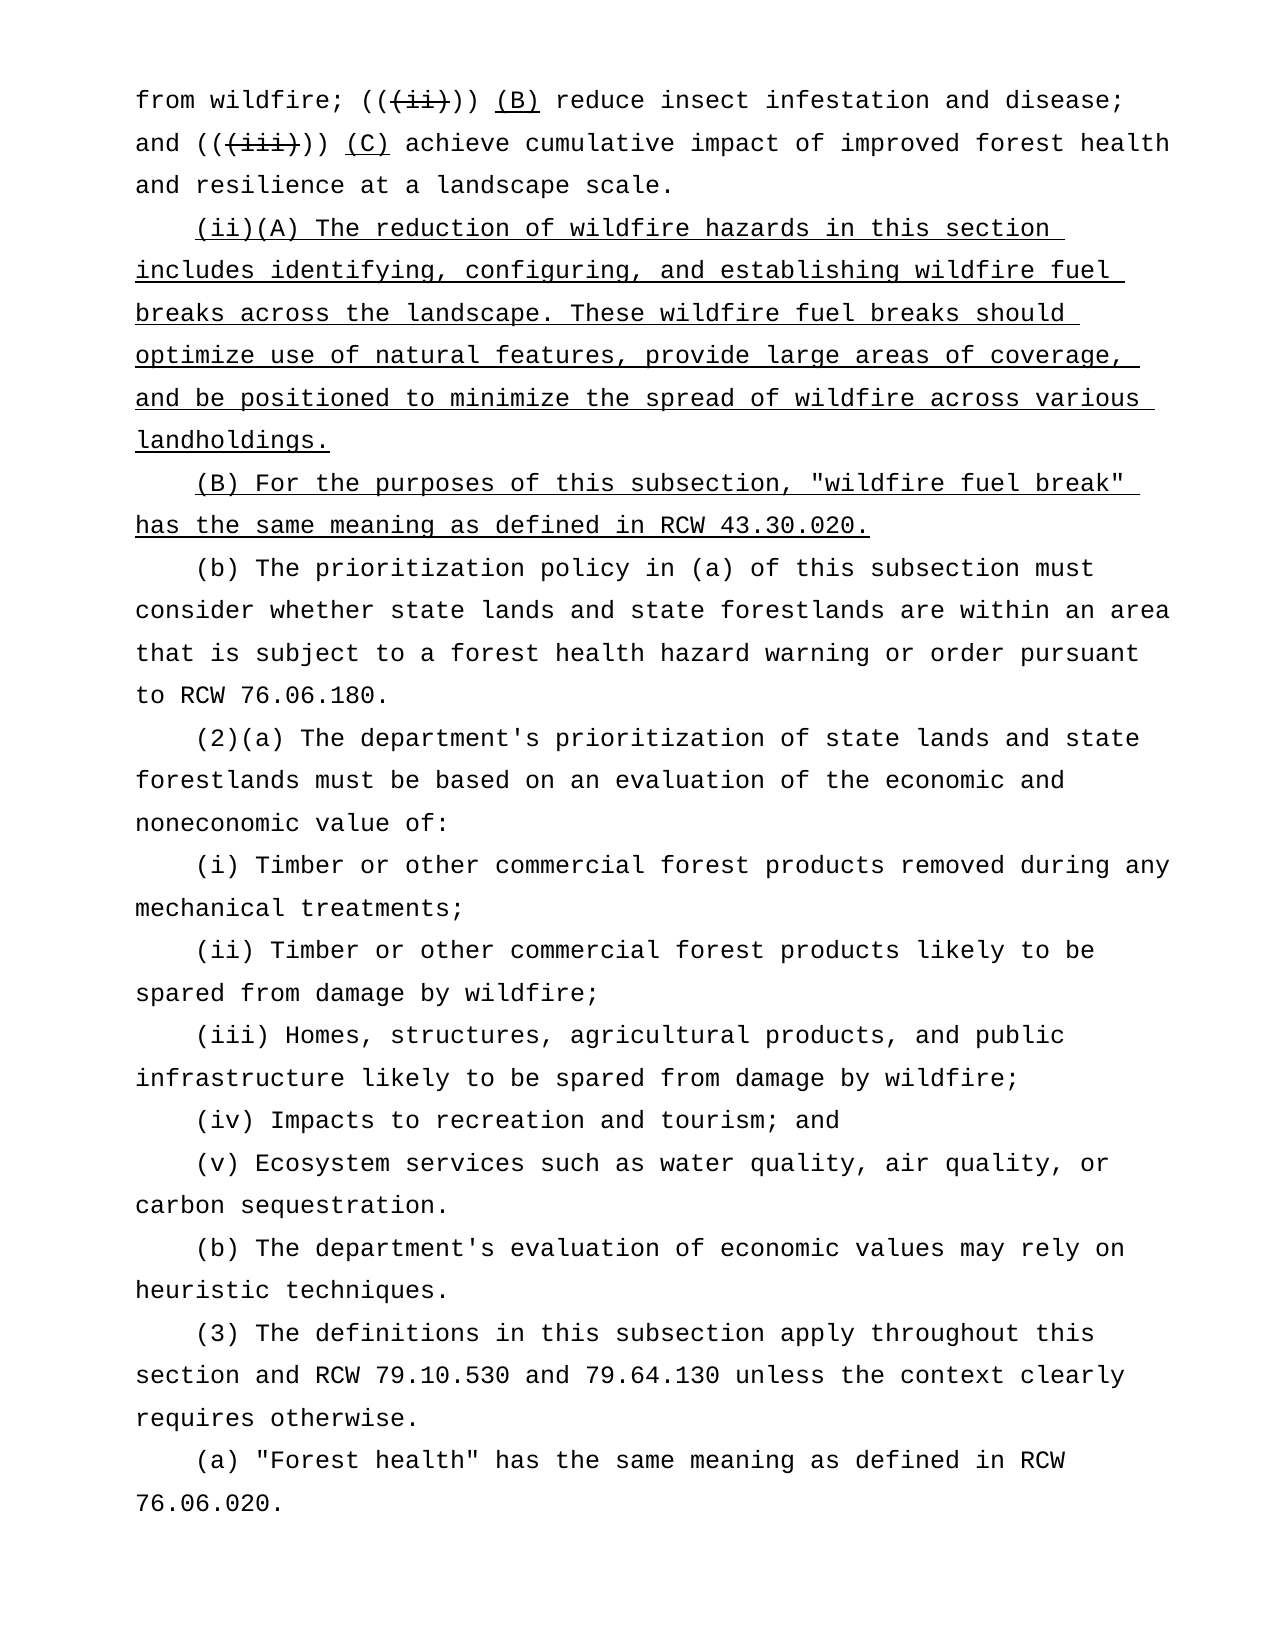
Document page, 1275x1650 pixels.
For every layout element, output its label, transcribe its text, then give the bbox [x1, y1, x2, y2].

text (b) The prioritization policy in (a) of this subsection must consider whether state lands and state forestlands are within an area that is subject to a forest health hazard warning or order pursuant to RCW 76.06.180. [135, 542, 1170, 712]
text (a) "Forest health" has the same meaning as defined in RCW 76.06.020. [135, 1435, 1170, 1520]
text (v) Ecosystem services such as water quality, air quality, or carbon sequestration. [135, 1137, 1170, 1222]
text (iv) Impacts to recreation and tourism; and [135, 1095, 1170, 1137]
text (ii)(A) The reduction of wildfire hazards in this section includes identifying, configuring, and establishing wildfire fuel breaks across the landscape. These wildfire fuel breaks should optimize use of natural features, provide large areas of coverage, and be positioned to minimize the spread of wildfire across various landholdings. [135, 202, 1170, 457]
text (3) The definitions in this subsection apply throughout this section and RCW 79.10.530 and 79.64.130 unless the context clearly requires otherwise. [135, 1307, 1170, 1435]
text (ii) Timber or other commercial forest products likely to be spared from damage by wildfire; [135, 925, 1170, 1010]
text (b) The department's evaluation of economic values may rely on heuristic techniques. [135, 1222, 1170, 1307]
text (i) Timber or other commercial forest products removed during any mechanical treatments; [135, 840, 1170, 925]
text (2)(a) The department's prioritization of state lands and state forestlands must be based on an evaluation of the economic and noneconomic value of: [135, 712, 1170, 840]
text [135, 75, 1170, 202]
text (B) For the purposes of this subsection, "wildfire fuel break" has the same meaning as defined in RCW 43.30.020. [135, 457, 1170, 542]
text (iii) Homes, structures, agricultural products, and public infrastructure likely to be spared from damage by wildfire; [135, 1010, 1170, 1095]
